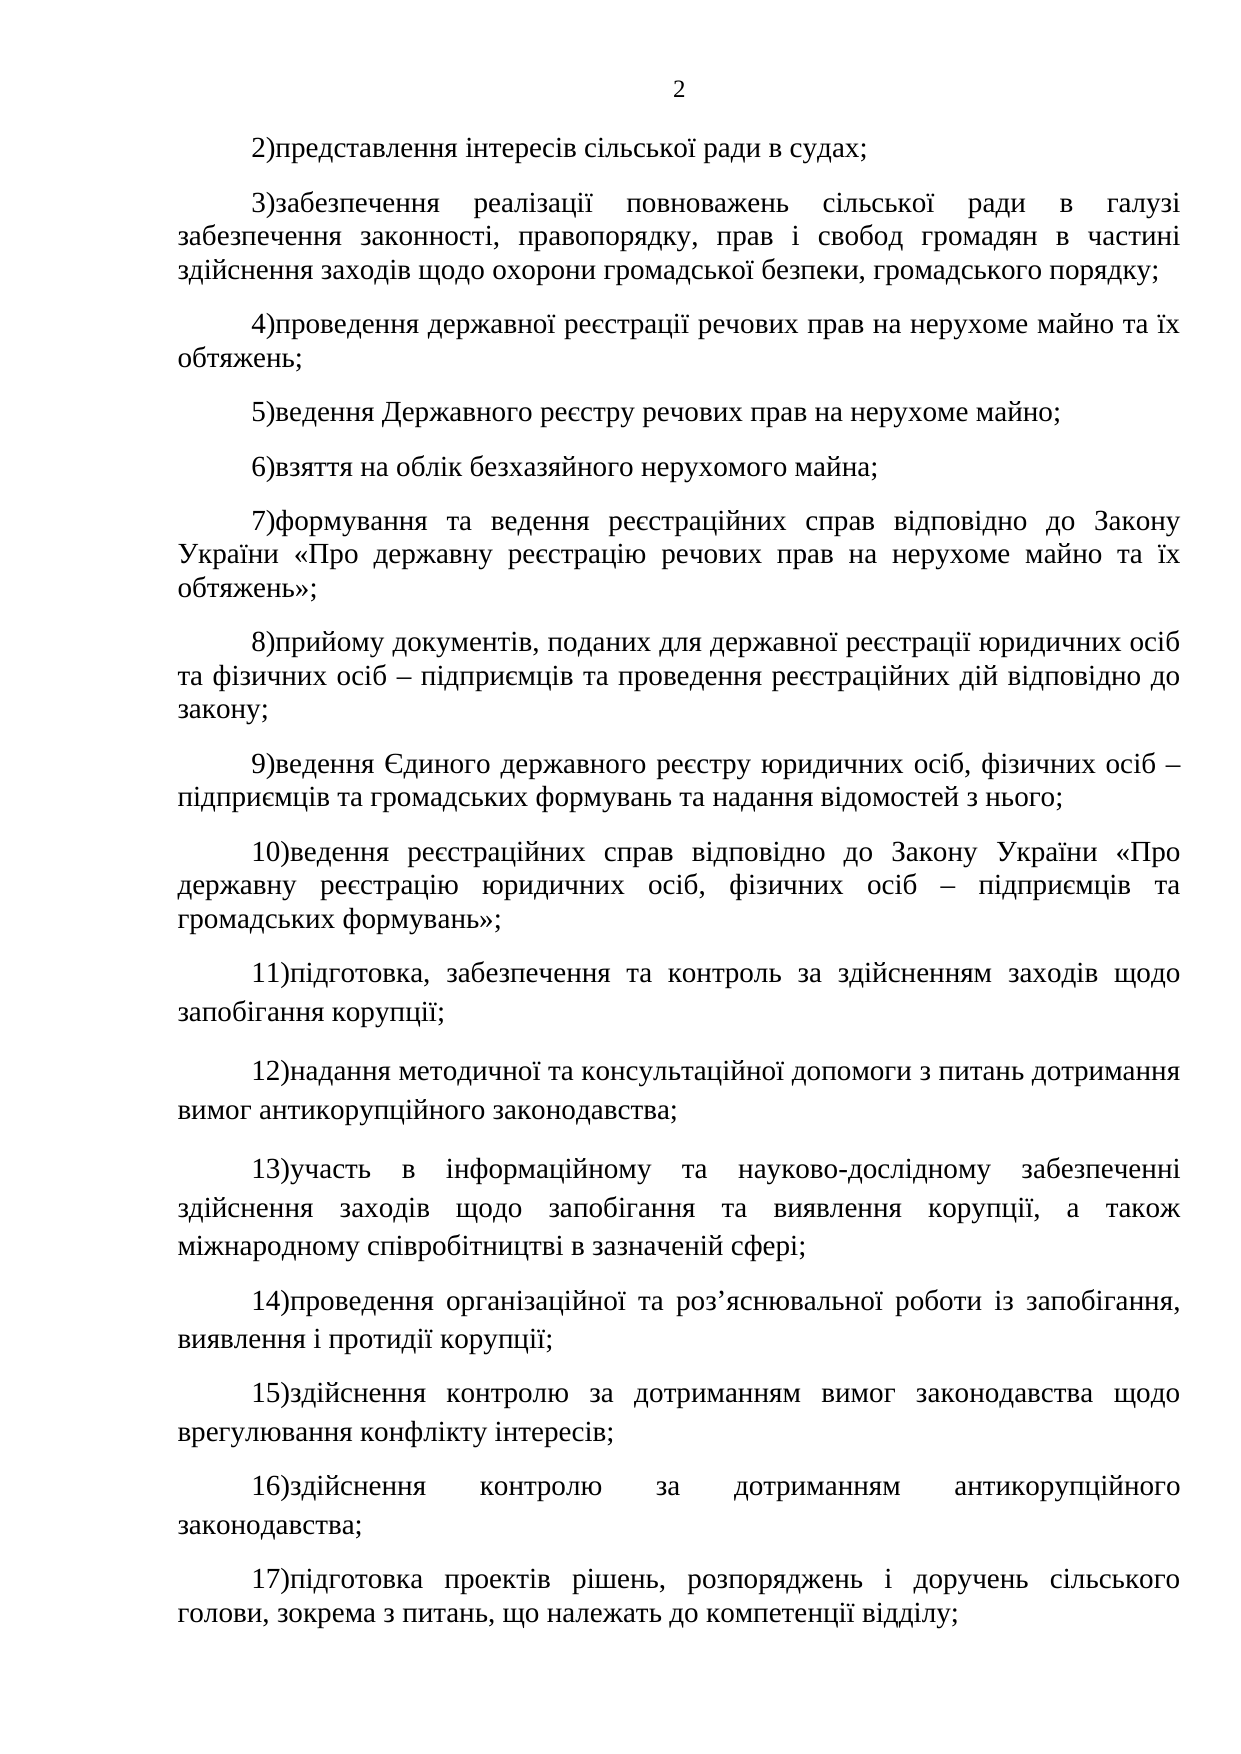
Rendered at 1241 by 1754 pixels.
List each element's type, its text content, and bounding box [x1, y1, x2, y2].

text 12)надання методичної та консультаційної допомоги з питань дотримання вимог антикорупційного законодавства; [177, 1053, 1181, 1125]
text 9)ведення Єдиного державного реєстру юридичних осіб, фізичних осіб – підприємців та громадських формувань та надання відомостей з нього; [177, 746, 1181, 813]
text 11)підготовка, забезпечення та контроль за здійсненням заходів щодо запобігання корупції; [177, 955, 1181, 1027]
text 3)забезпечення реалізації повноважень сільської ради в галузі забезпечення законності, правопорядку, прав і свобод громадян в частині здійснення заходів щодо охорони громадської безпеки, громадського порядку; [177, 185, 1181, 286]
text 2)представлення інтересів сільської ради в судах; [177, 131, 1181, 164]
text 10)ведення реєстраційних справ відповідно до Закону України «Про державну реєстрацію юридичних осіб, фізичних осіб – підприємців та громадських формувань»; [177, 834, 1181, 934]
text 15)здійснення контролю за дотриманням вимог законодавства щодо врегулювання конфлікту інтересів; [177, 1376, 1181, 1448]
text 17)підготовка проектів рішень, розпоряджень і доручень сільського голови, зокрема з питань, що належать до компетенції відділу; [177, 1561, 1181, 1628]
text 13)участь в інформаційному та науково-дослідному забезпеченні здійснення заходів щодо запобігання та виявлення корупції, а також міжнародному співробітництві в зазначеній сфері; [177, 1151, 1181, 1262]
text 8)прийому документів, поданих для державної реєстрації юридичних осіб та фізичних осіб – підприємців та проведення реєстраційних дій відповідно до закону; [177, 624, 1181, 725]
text 14)проведення організаційної та роз’яснювальної роботи із запобігання, виявлення і протидії корупції; [177, 1283, 1181, 1355]
text 4)проведення державної реєстрації речових прав на нерухоме майно та їх обтяжень; [177, 306, 1181, 373]
text 5)ведення Державного реєстру речових прав на нерухоме майно; [177, 394, 1181, 428]
text 16)здійснення контролю за дотриманням антикорупційного законодавства; [177, 1468, 1181, 1541]
text 7)формування та ведення реєстраційних справ відповідно до Закону України «Про державну реєстрацію речових прав на нерухоме майно та їх обтяжень»; [177, 503, 1181, 604]
text 6)взяття на облік безхазяйного нерухомого майна; [177, 449, 1181, 482]
